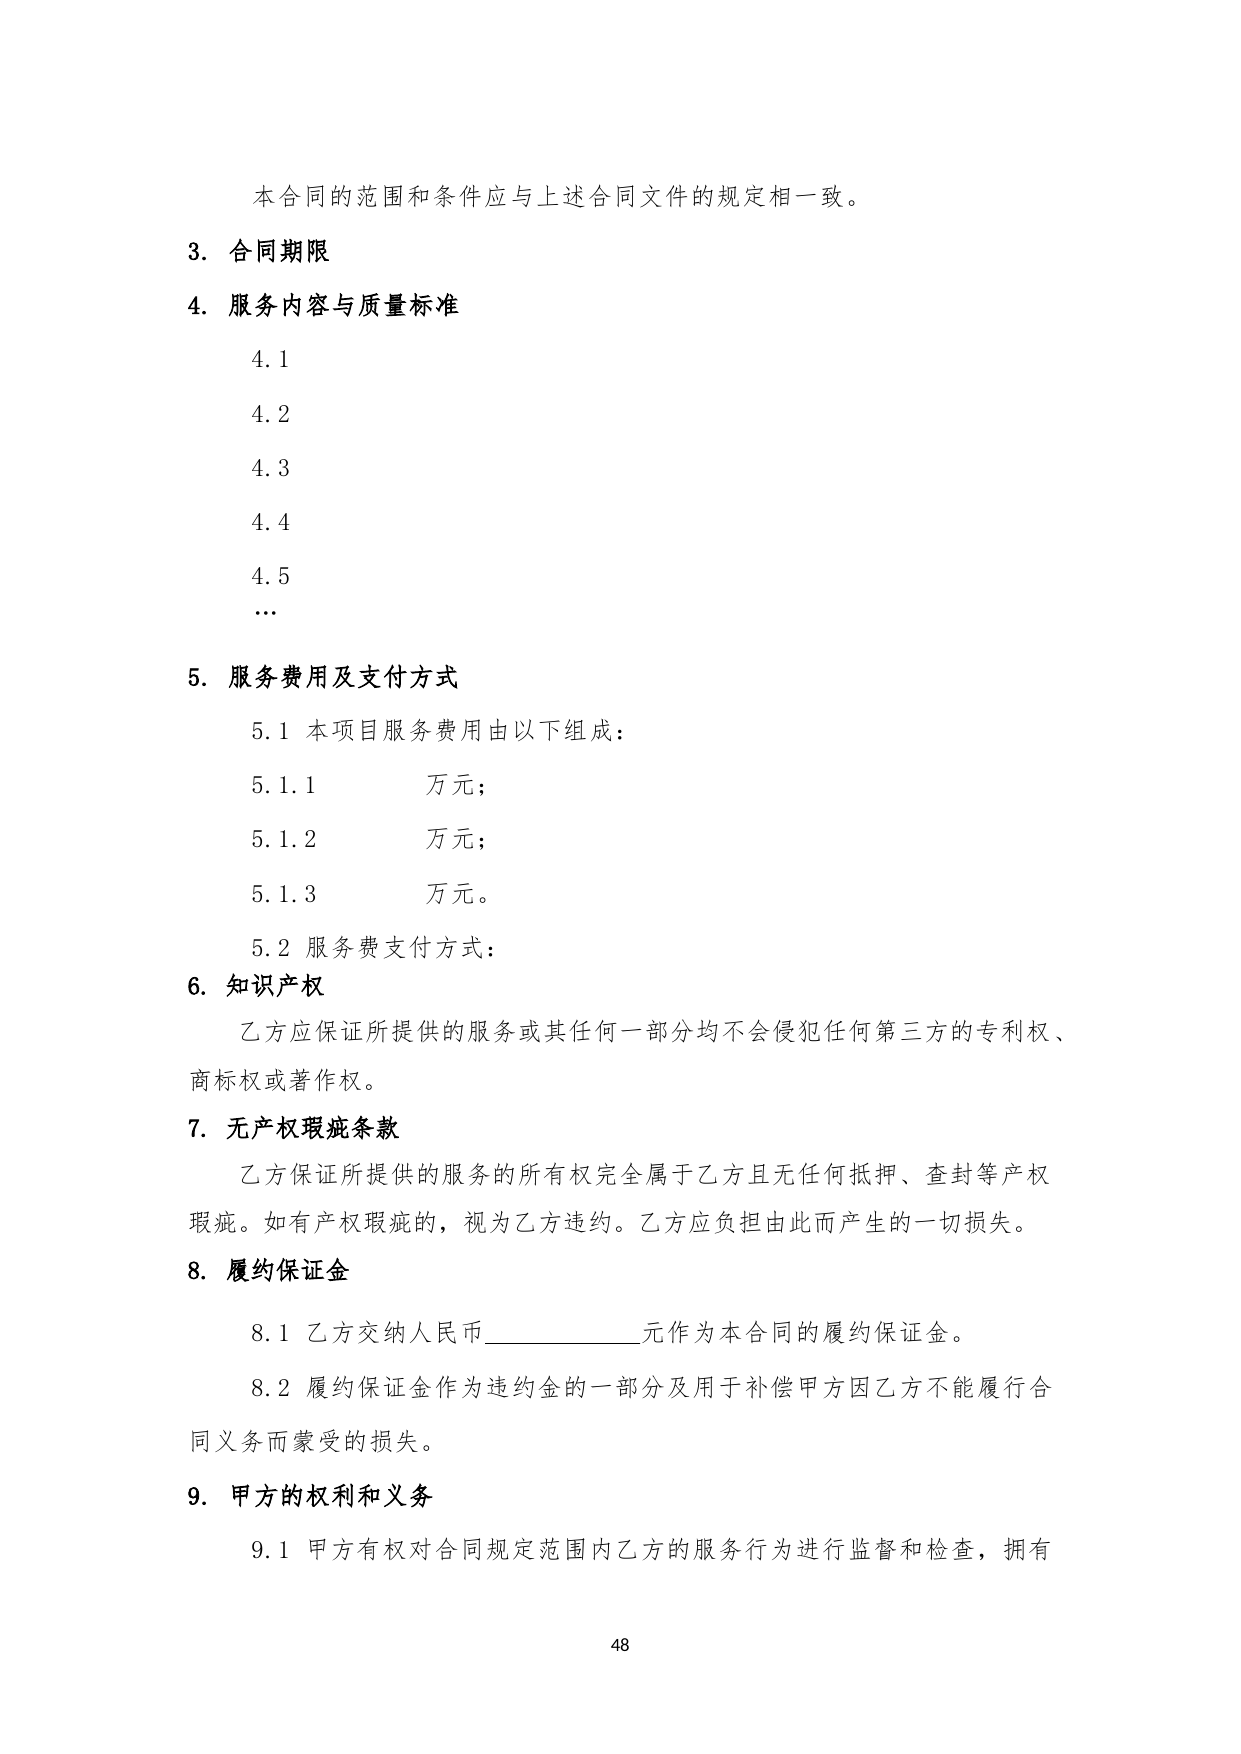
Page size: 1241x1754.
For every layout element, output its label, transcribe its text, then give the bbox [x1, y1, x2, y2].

text 9. 甲方的权利和义务 [187, 1461, 1053, 1515]
text 4. 服务内容与质量标准 [187, 270, 1053, 324]
text 4.3 [187, 433, 1053, 487]
text … [187, 595, 1053, 628]
text 8.2 履约保证金作为违约金的一部分及用于补偿甲方因乙方不能履行合同义务而蒙受的损失。 [187, 1353, 1053, 1461]
text 8. 履约保证金 [187, 1252, 1053, 1284]
text 乙方应保证所提供的服务或其任何一部分均不会侵犯任何第三方的专利权、商标权或著作权。 [187, 1014, 1053, 1095]
text 4.1 [187, 324, 1053, 379]
text 6. 知识产权 [187, 967, 1053, 999]
text 5.1 本项目服务费用由以下组成： [187, 696, 1053, 750]
text 4.4 [187, 487, 1053, 541]
text 5.2 服务费支付方式： [187, 913, 1053, 967]
text 5. 服务费用及支付方式 [187, 642, 1053, 696]
text 5.1.3 万元。 [187, 859, 1053, 913]
text 4.5 [187, 541, 1053, 595]
text 乙方保证所提供的服务的所有权完全属于乙方且无任何抵押、查封等产权瑕疵。如有产权瑕疵的，视为乙方违约。乙方应负担由此而产生的一切损失。 [187, 1156, 1053, 1237]
text 本合同的范围和条件应与上述合同文件的规定相一致。 [187, 162, 1053, 216]
text 7. 无产权瑕疵条款 [187, 1109, 1053, 1142]
text 5.1.1 万元； [187, 750, 1053, 804]
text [187, 1515, 1053, 1569]
text 8.1 乙方交纳人民币 元作为本合同的履约保证金。 [187, 1298, 1053, 1353]
text 5.1.2 万元； [187, 804, 1053, 859]
text 3. 合同期限 [187, 216, 1053, 270]
text 4.2 [187, 379, 1053, 433]
